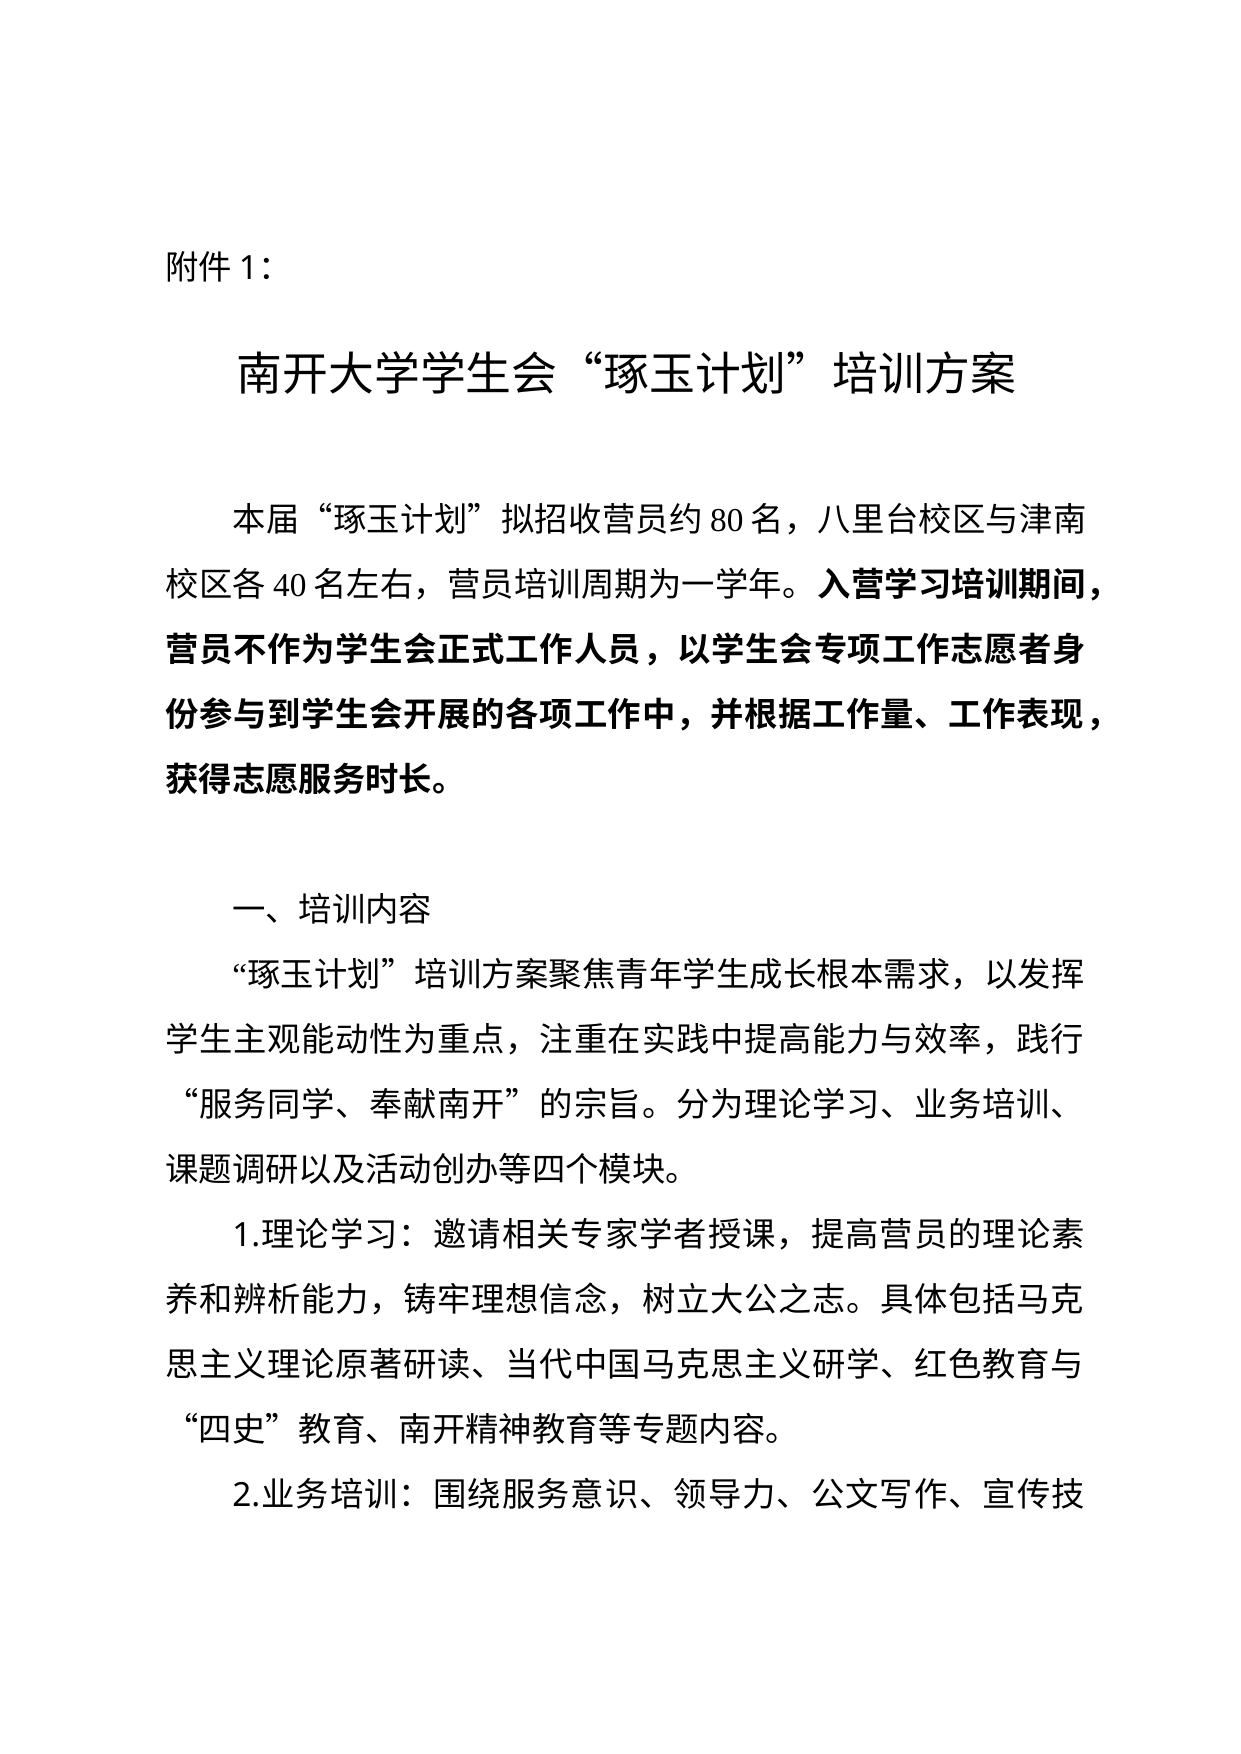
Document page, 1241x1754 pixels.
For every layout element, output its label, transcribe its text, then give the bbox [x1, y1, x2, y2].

text 一、培训内容 [232, 874, 1087, 939]
text 1.理论学习：邀请相关专家学者授课，提高营员的理论素养和辨析能力，铸牢理想信念，树立大公之志。具体包括马克思主义理论原著研读、当代中国马克思主义研学、红色教育与“四史”教育、南开精神教育等专题内容。 [165, 1199, 1087, 1459]
text “琢玉计划”培训方案聚焦青年学生成长根本需求，以发挥学生主观能动性为重点，注重在实践中提高能力与效率，践行“服务同学、奉献南开”的宗旨。分为理论学习、业务培训、课题调研以及活动创办等四个模块。 [165, 939, 1087, 1199]
text 南开大学学生会“琢玉计划”培训方案 [165, 322, 1087, 419]
text 附件1： [165, 233, 1087, 298]
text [165, 1459, 1087, 1524]
text 本届“琢玉计划”拟招收营员约80名，八里台校区与津南校区各40名左右，营员培训周期为一学年。入营学习培训期间，营员不作为学生会正式工作人员，以学生会专项工作志愿者身份参与到学生会开展的各项工作中，并根据工作量、工作表现，获得志愿服务时长。 [165, 484, 1087, 809]
